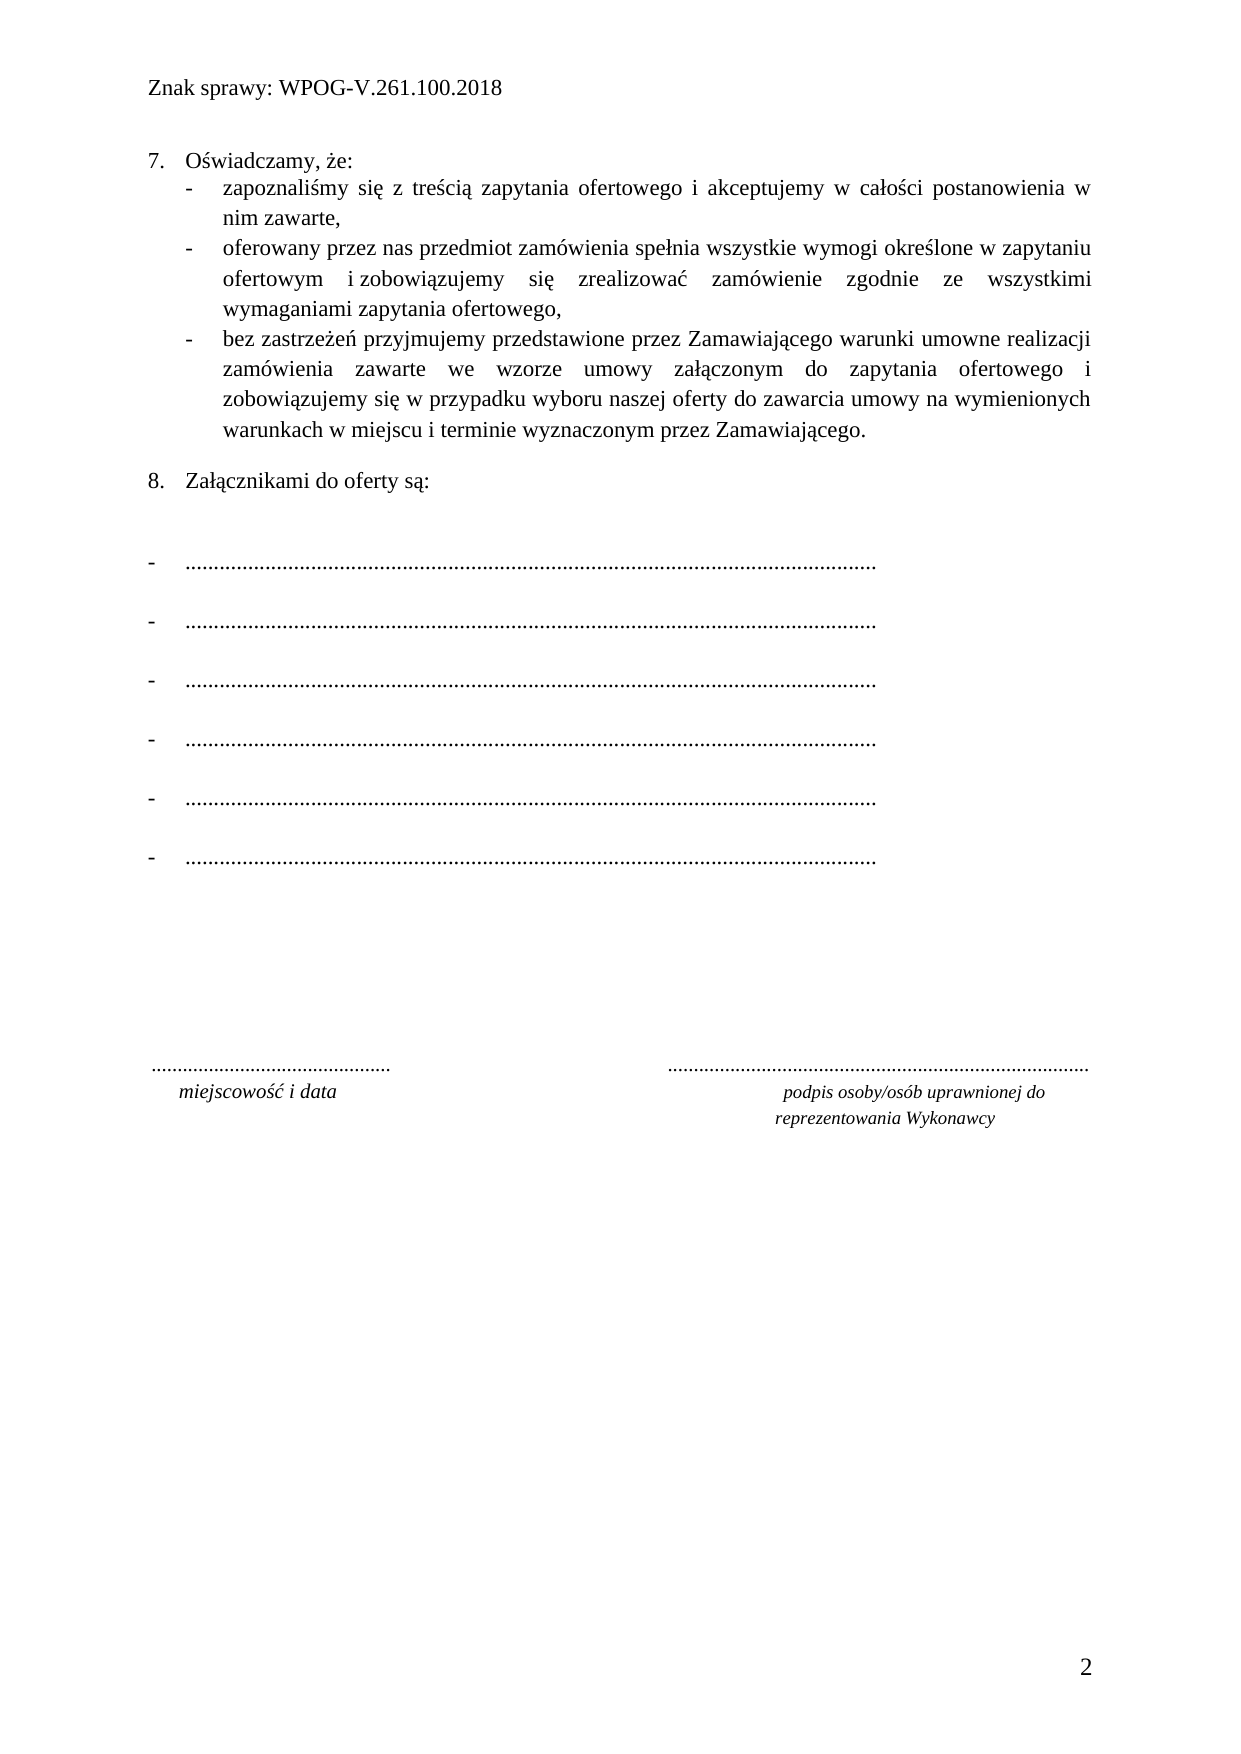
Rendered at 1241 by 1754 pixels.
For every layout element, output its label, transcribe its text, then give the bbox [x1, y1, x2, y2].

list oferowany przez nas przedmiot zamówienia spełnia wszystkie wymogi określone w zapytaniu ofertowym i zobowiązujemy się zrealizować zamówienie zgodnie ze wszystkimi wymaganiami zapytania ofertowego, [185, 234, 1093, 321]
text miejscowość i data podpis osoby/osób uprawnionej do reprezentowania Wykonawcy [133, 1079, 1093, 1128]
list ......................................................................................................................... [148, 843, 1093, 869]
list Oświadczamy, że: [148, 148, 1093, 174]
list ......................................................................................................................... [148, 607, 1093, 633]
list bez zastrzeżeń przyjmujemy przedstawione przez Zamawiającego warunki umowne realizacji zamówienia zawarte we wzorze umowy załączonym do zapytania ofertowego i zobowiązujemy się w przypadku wyboru naszej oferty do zawarcia umowy na wymienionych warunkach w miejscu i terminie wyznaczonym przez Zamawiającego. [185, 325, 1093, 442]
list ......................................................................................................................... [148, 666, 1093, 692]
list ......................................................................................................................... [148, 548, 1093, 574]
list ......................................................................................................................... [148, 725, 1093, 751]
text .............................................. ................................................................................. [148, 1052, 1093, 1076]
list zapoznaliśmy się z treścią zapytania ofertowego i akceptujemy w całości postanowienia w nim zawarte, [185, 174, 1093, 231]
list Załącznikami do oferty są: [148, 467, 1093, 493]
list ......................................................................................................................... [148, 784, 1093, 810]
